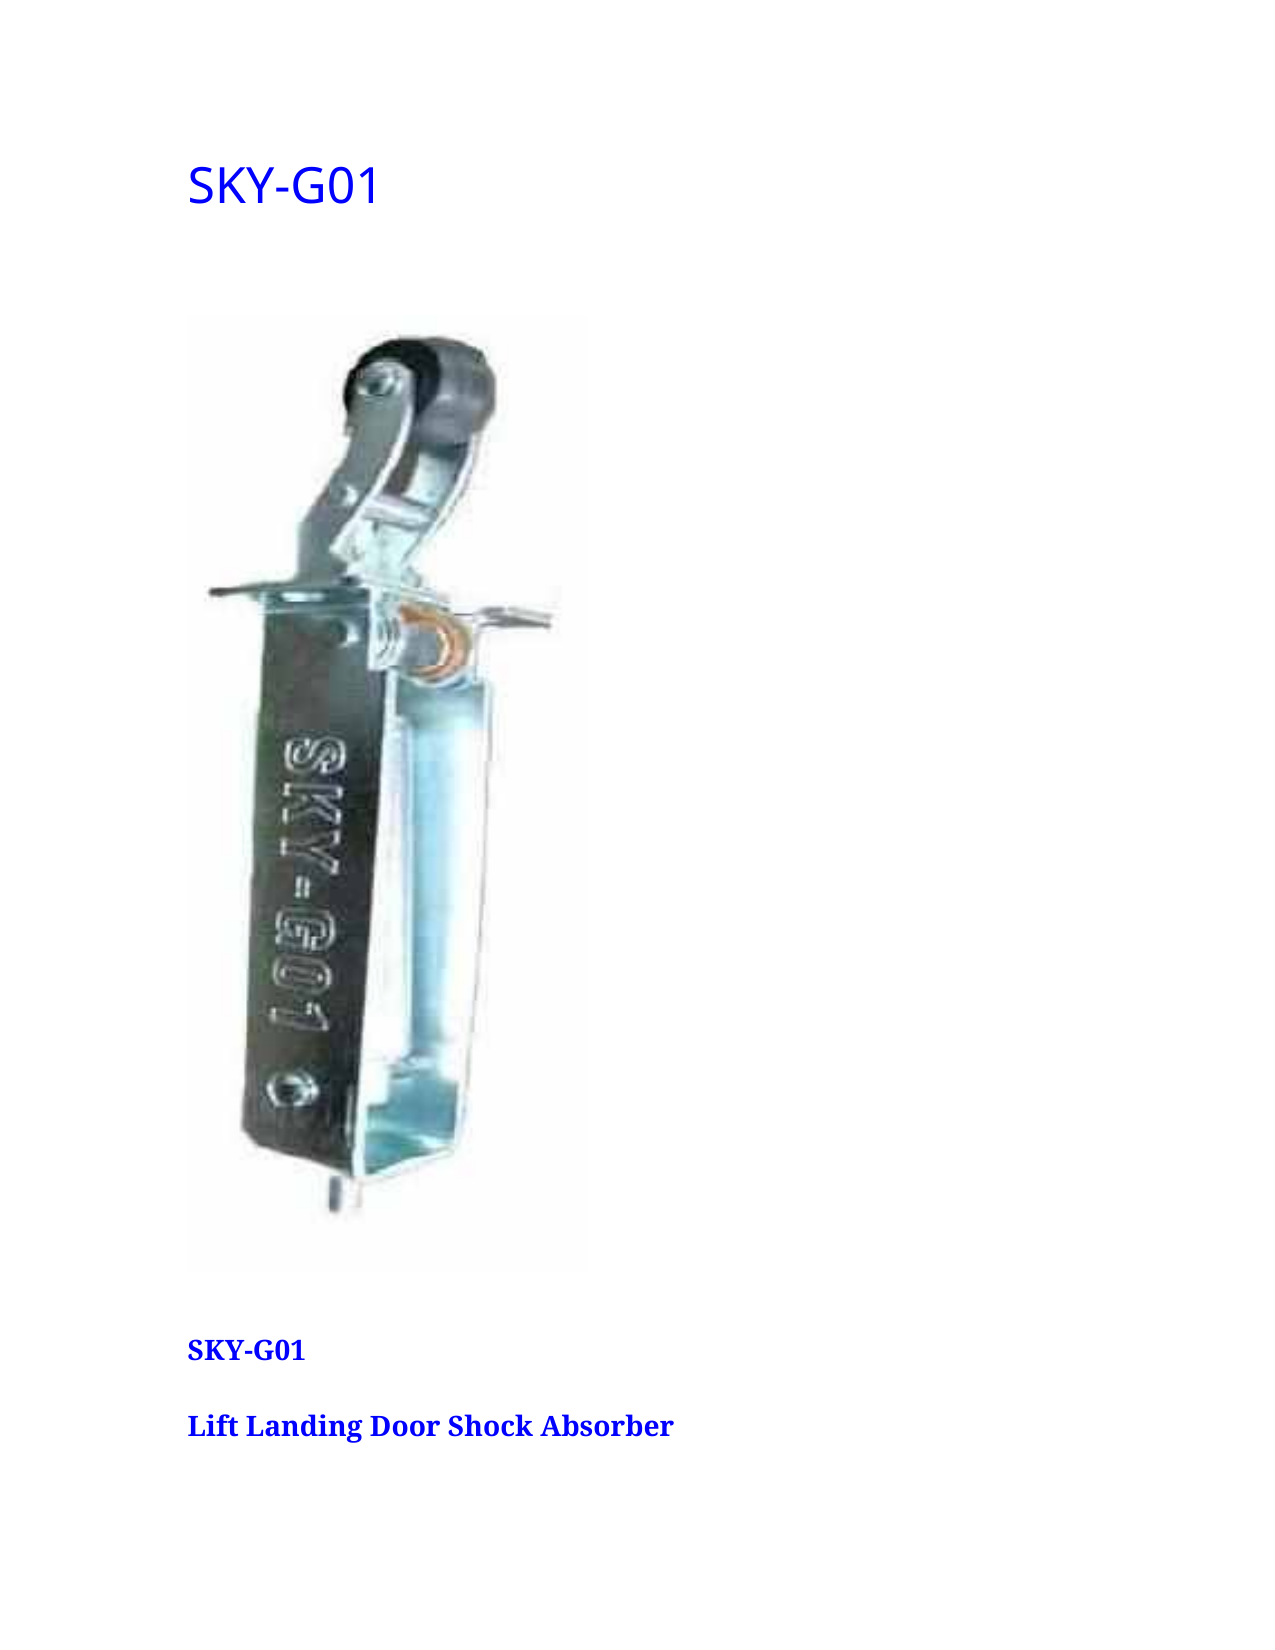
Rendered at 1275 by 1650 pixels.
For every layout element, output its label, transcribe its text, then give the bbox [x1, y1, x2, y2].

text SKY-G01 Lift Landing Door Shock Absorber [187, 1330, 1087, 1445]
picture [187, 315, 588, 1272]
text SKY-G01 [187, 150, 1087, 218]
